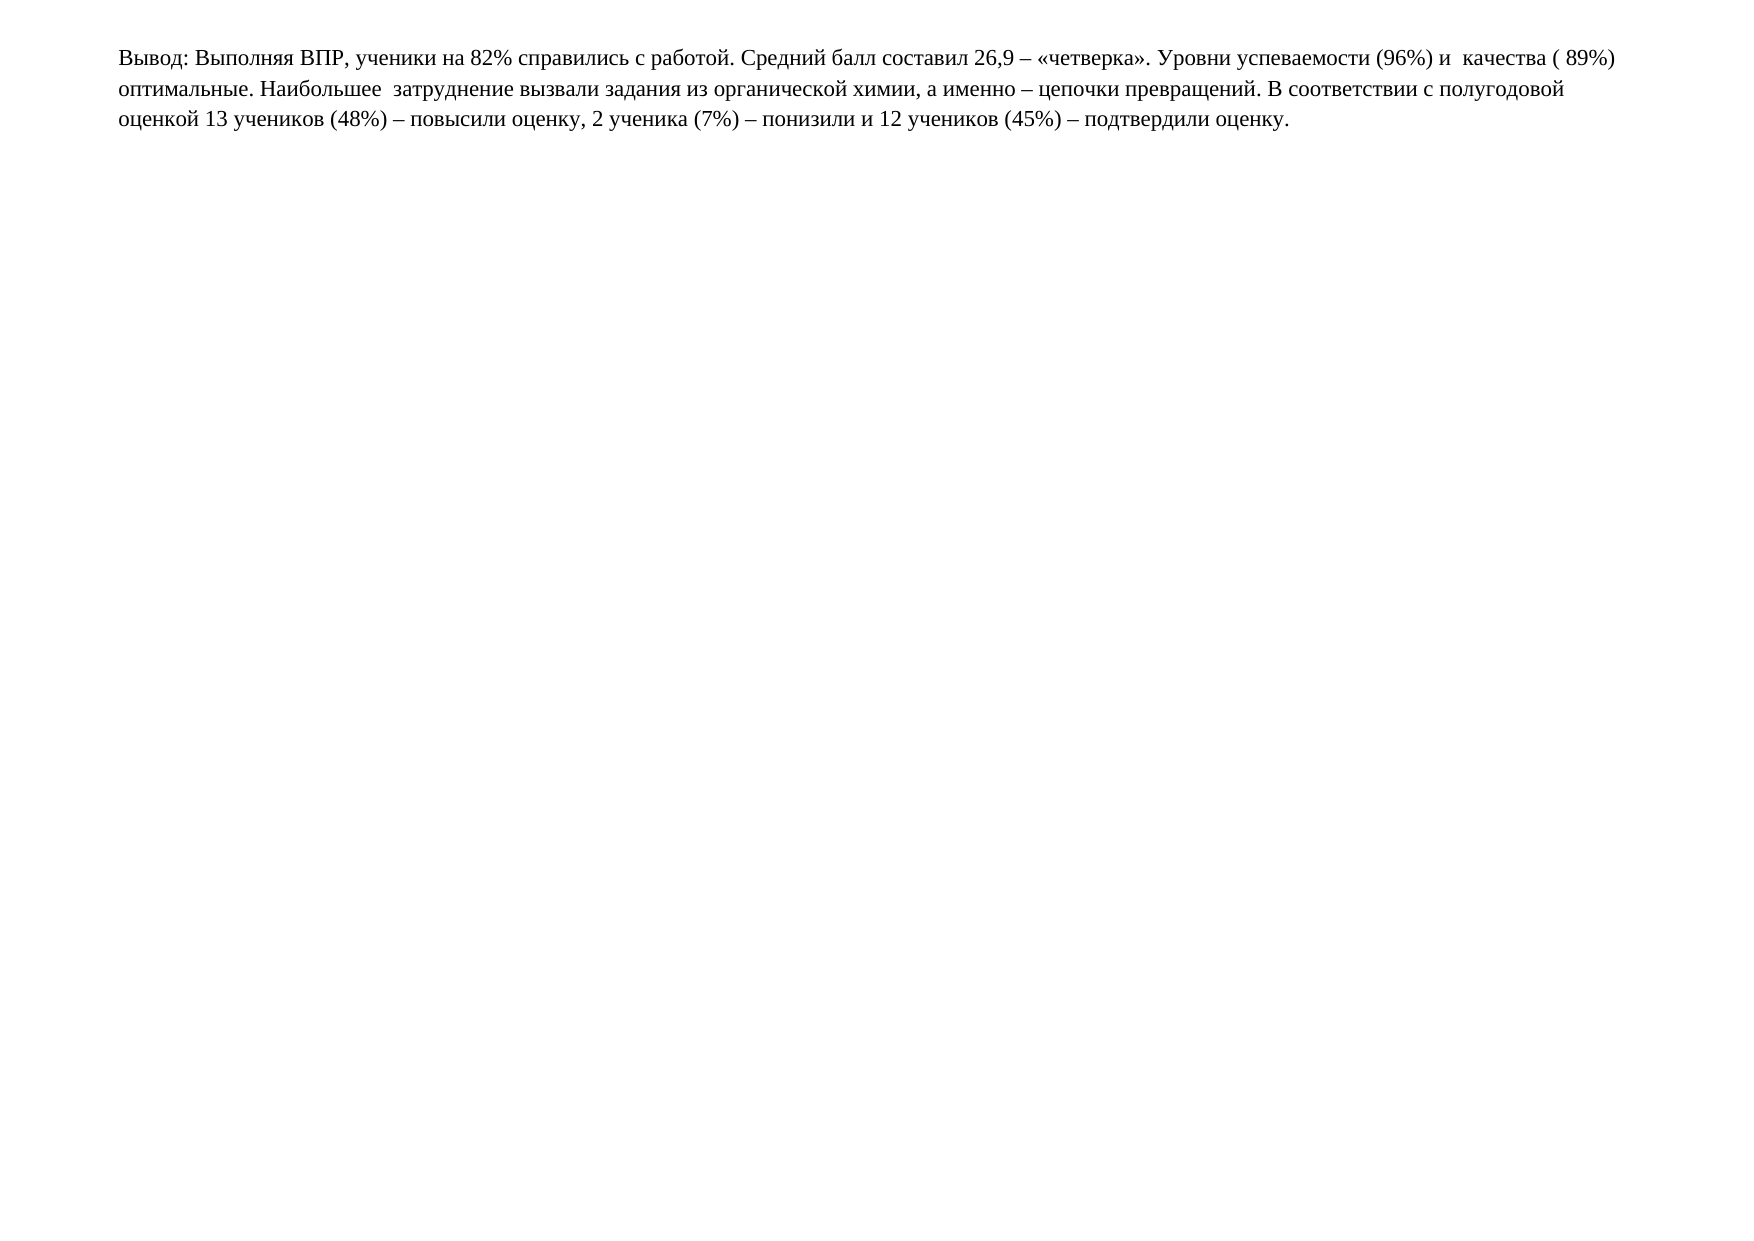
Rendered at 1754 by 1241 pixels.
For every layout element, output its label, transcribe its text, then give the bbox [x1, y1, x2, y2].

text Вывод: Выполняя ВПР, ученики на 82% справились с работой. Средний балл составил 26,9 – «четверка». Уровни успеваемости (96%) и качества ( 89%) оптимальные. Наибольшее затруднение вызвали задания из органической химии, а именно – цепочки превращений. В соответствии с полугодовой оценкой 13 учеников (48%) – повысили оценку, 2 ученика (7%) – понизили и 12 учеников (45%) – подтвердили оценку. [118, 44, 1636, 131]
